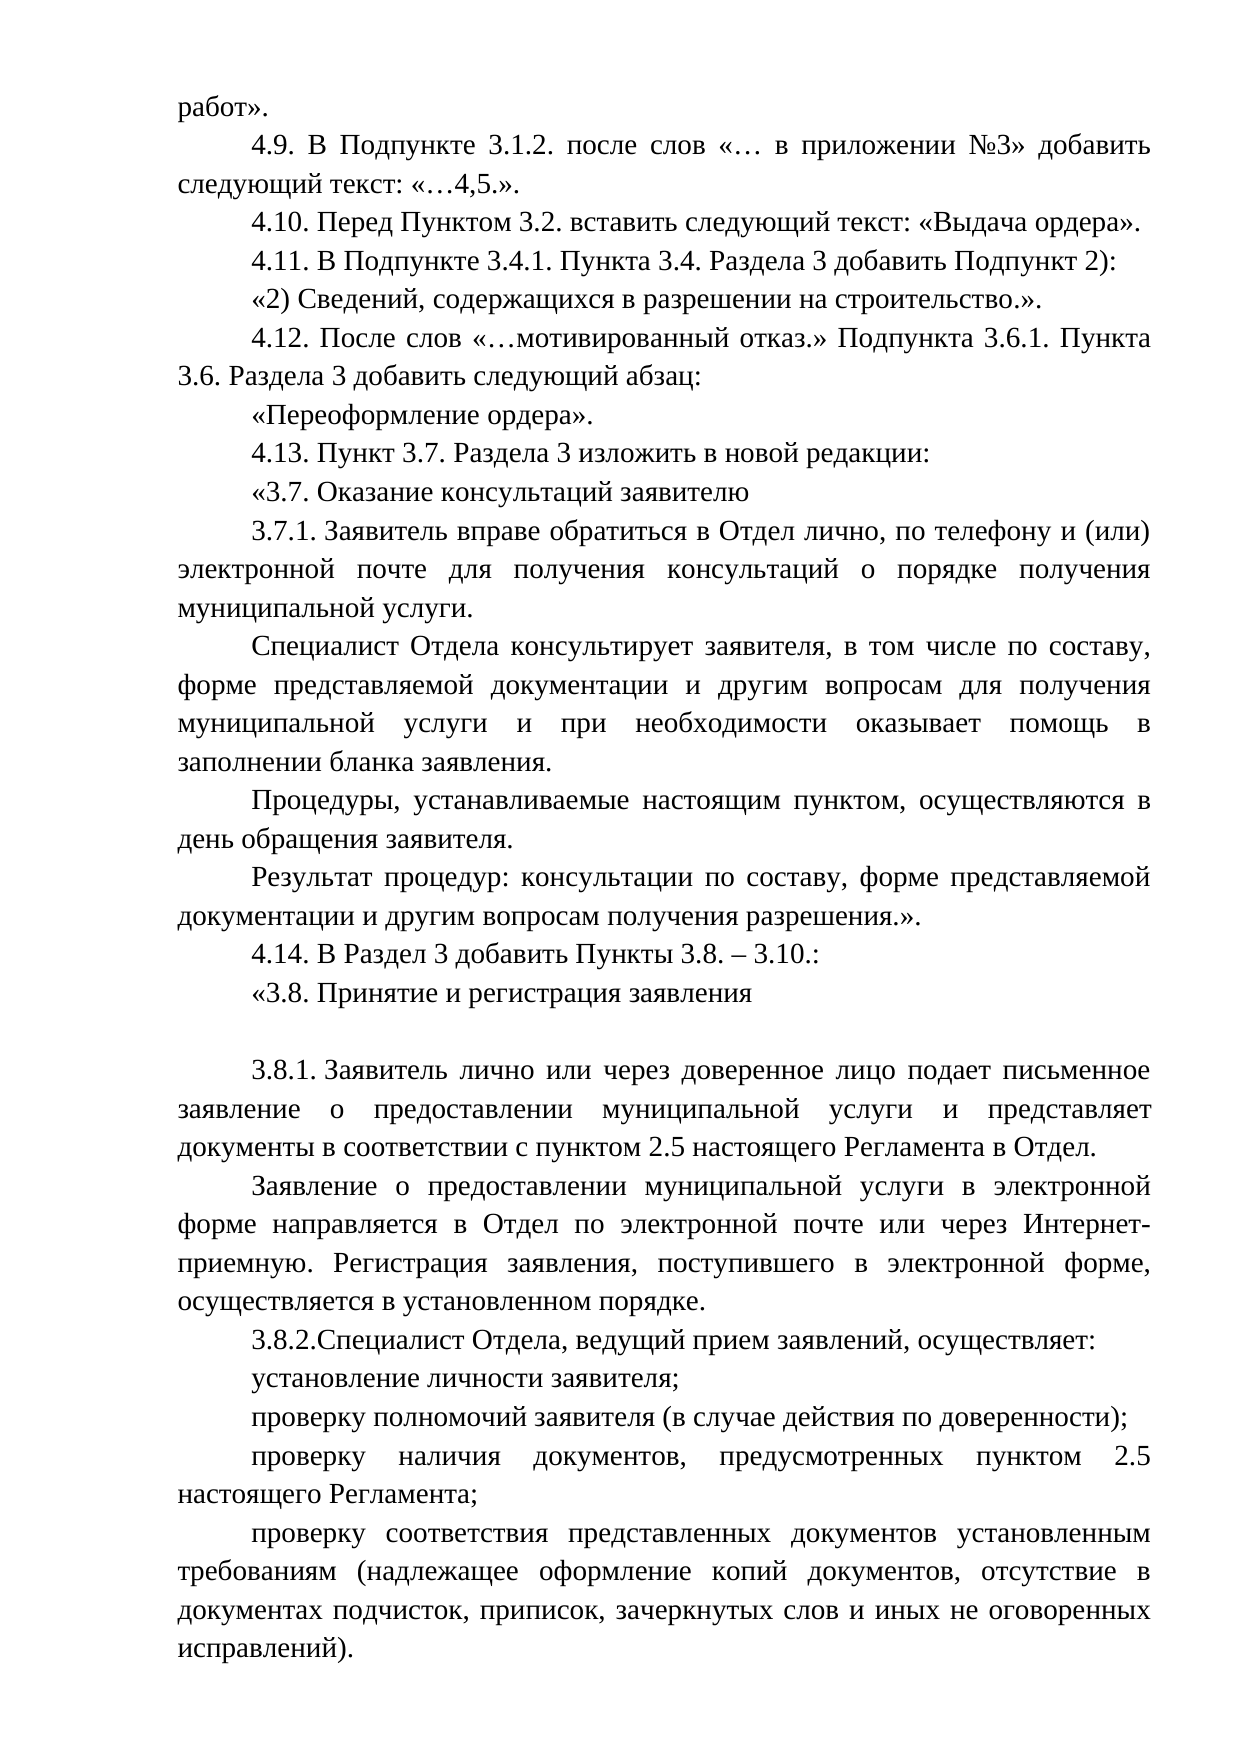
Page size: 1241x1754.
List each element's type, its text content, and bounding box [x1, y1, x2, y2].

text 4.11. В Подпункте 3.4.1. Пункта 3.4. Раздела 3 добавить Подпункт 2): [177, 243, 1152, 276]
text 3.8.2.Специалист Отдела, ведущий прием заявлений, осуществляет: [177, 1322, 1152, 1356]
text 4.12. После слов «…мотивированный отказ.» Подпункта 3.6.1. Пункта 3.6. Раздела 3 добавить следующий абзац: [177, 320, 1152, 392]
text 4.9. В Подпункте 3.1.2. после слов «… в приложении №3» добавить следующий текст: «…4,5.». [177, 127, 1152, 199]
text проверку полномочий заявителя (в случае действия по доверенности); [177, 1399, 1152, 1433]
text Результат процедур: консультации по составу, форме представляемой документации и другим вопросам получения разрешения.». [177, 859, 1152, 932]
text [177, 89, 1152, 122]
text «3.7. Оказание консультаций заявителю [177, 474, 1152, 508]
text 3.8.1. Заявитель лично или через доверенное лицо подает письменное заявление о предоставлении муниципальной услуги и представляет документы в соответствии с пунктом 2.5 настоящего Регламента в Отдел. [177, 1052, 1152, 1163]
text проверку наличия документов, предусмотренных пунктом 2.5 настоящего Регламента; [177, 1438, 1152, 1510]
text Заявление о предоставлении муниципальной услуги в электронной форме направляется в Отдел по электронной почте или через Интернет-приемную. Регистрация заявления, поступившего в электронной форме, осуществляется в установленном порядке. [177, 1168, 1152, 1317]
text 4.14. В Раздел 3 добавить Пункты 3.8. – 3.10.: [177, 937, 1152, 970]
text «2) Сведений, содержащихся в разрешении на строительство.». [177, 281, 1152, 315]
text установление личности заявителя; [177, 1361, 1152, 1394]
text 4.13. Пункт 3.7. Раздела 3 изложить в новой редакции: [177, 436, 1152, 469]
text 4.10. Перед Пунктом 3.2. вставить следующий текст: «Выдача ордера». [177, 204, 1152, 238]
text Специалист Отдела консультирует заявителя, в том числе по составу, форме представляемой документации и другим вопросам для получения муниципальной услуги и при необходимости оказывает помощь в заполнении бланка заявления. [177, 628, 1152, 777]
text «3.8. Принятие и регистрация заявления [177, 975, 1152, 1009]
text «Переоформление ордера». [177, 397, 1152, 431]
text 3.7.1. Заявитель вправе обратиться в Отдел лично, по телефону и (или) электронной почте для получения консультаций о порядке получения муниципальной услуги. [177, 513, 1152, 623]
text проверку соответствия представленных документов установленным требованиям (надлежащее оформление копий документов, отсутствие в документах подчисток, приписок, зачеркнутых слов и иных не оговоренных исправлений). [177, 1515, 1152, 1664]
text Процедуры, устанавливаемые настоящим пунктом, осуществляются в день обращения заявителя. [177, 782, 1152, 854]
